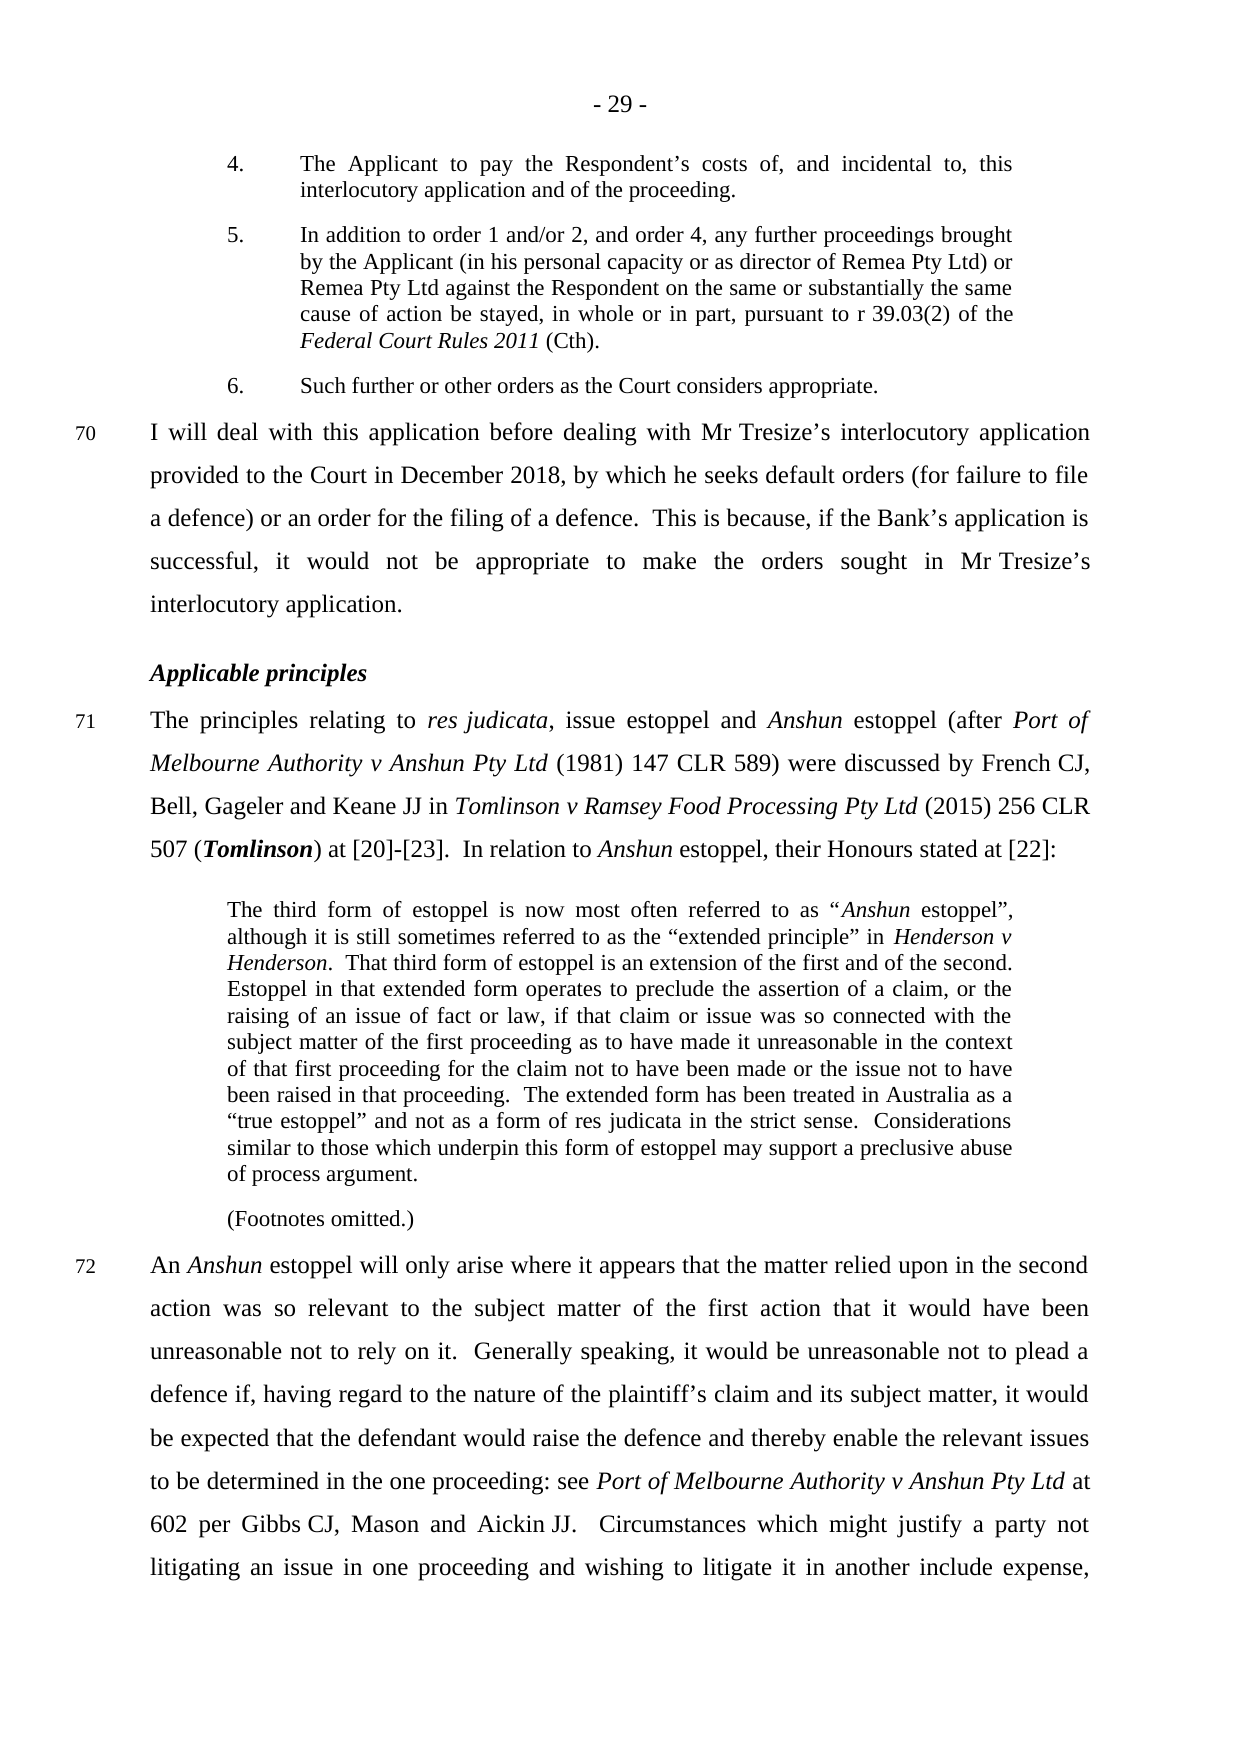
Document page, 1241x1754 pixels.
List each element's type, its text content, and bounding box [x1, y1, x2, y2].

text The third form of estoppel is now most often referred to as “Anshun estoppel”, although it is still sometimes referred to as the “extended principle” in Henderson v Henderson. That third form of estoppel is an extension of the first and of the second. Estoppel in that extended form operates to preclude the assertion of a claim, or the raising of an issue of fact or law, if that claim or issue was so connected with the subject matter of the first proceeding as to have made it unreasonable in the context of that first proceeding for the claim not to have been made or the issue not to have been raised in that proceeding. The extended form has been treated in Australia as a “true estoppel” and not as a form of res judicata in the strict sense. Considerations similar to those which underpin this form of estoppel may support a preclusive abuse of process argument. [227, 896, 1013, 1186]
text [75, 1250, 1090, 1581]
text (Footnotes omitted.) [227, 1205, 1013, 1231]
text 4. The Applicant to pay the Respondent’s costs of, and incidental to, this interlocutory application and of the proceeding. [227, 150, 1013, 203]
text 6. Such further or other orders as the Court considers appropriate. [227, 372, 1013, 398]
text I will deal with this application before dealing with Mr Tresize’s interlocutory application provided to the Court in December 2018, by which he seeks default orders (for failure to file a defence) or an order for the filing of a defence. This is because, if the Bank’s application is successful, it would not be appropriate to make the orders sought in Mr Tresize’s interlocutory application. [75, 417, 1090, 618]
text The principles relating to res judicata, issue estoppel and Anshun estoppel (after Port of Melbourne Authority v Anshun Pty Ltd (1981) 147 CLR 589) were discussed by French CJ, Bell, Gageler and Keane JJ in Tomlinson v Ramsey Food Processing Pty Ltd (2015) 256 CLR 507 (Tomlinson) at [20]-[23]. In relation to Anshun estoppel, their Honours stated at [22]: [75, 705, 1090, 863]
subtitle Applicable principles [150, 658, 1090, 686]
text 5. In addition to order 1 and/or 2, and order 4, any further proceedings brought by the Applicant (in his personal capacity or as director of Remea Pty Ltd) or Remea Pty Ltd against the Respondent on the same or substantially the same cause of action be stayed, in whole or in part, pursuant to r 39.03(2) of the Federal Court Rules 2011 (Cth). [227, 221, 1013, 353]
